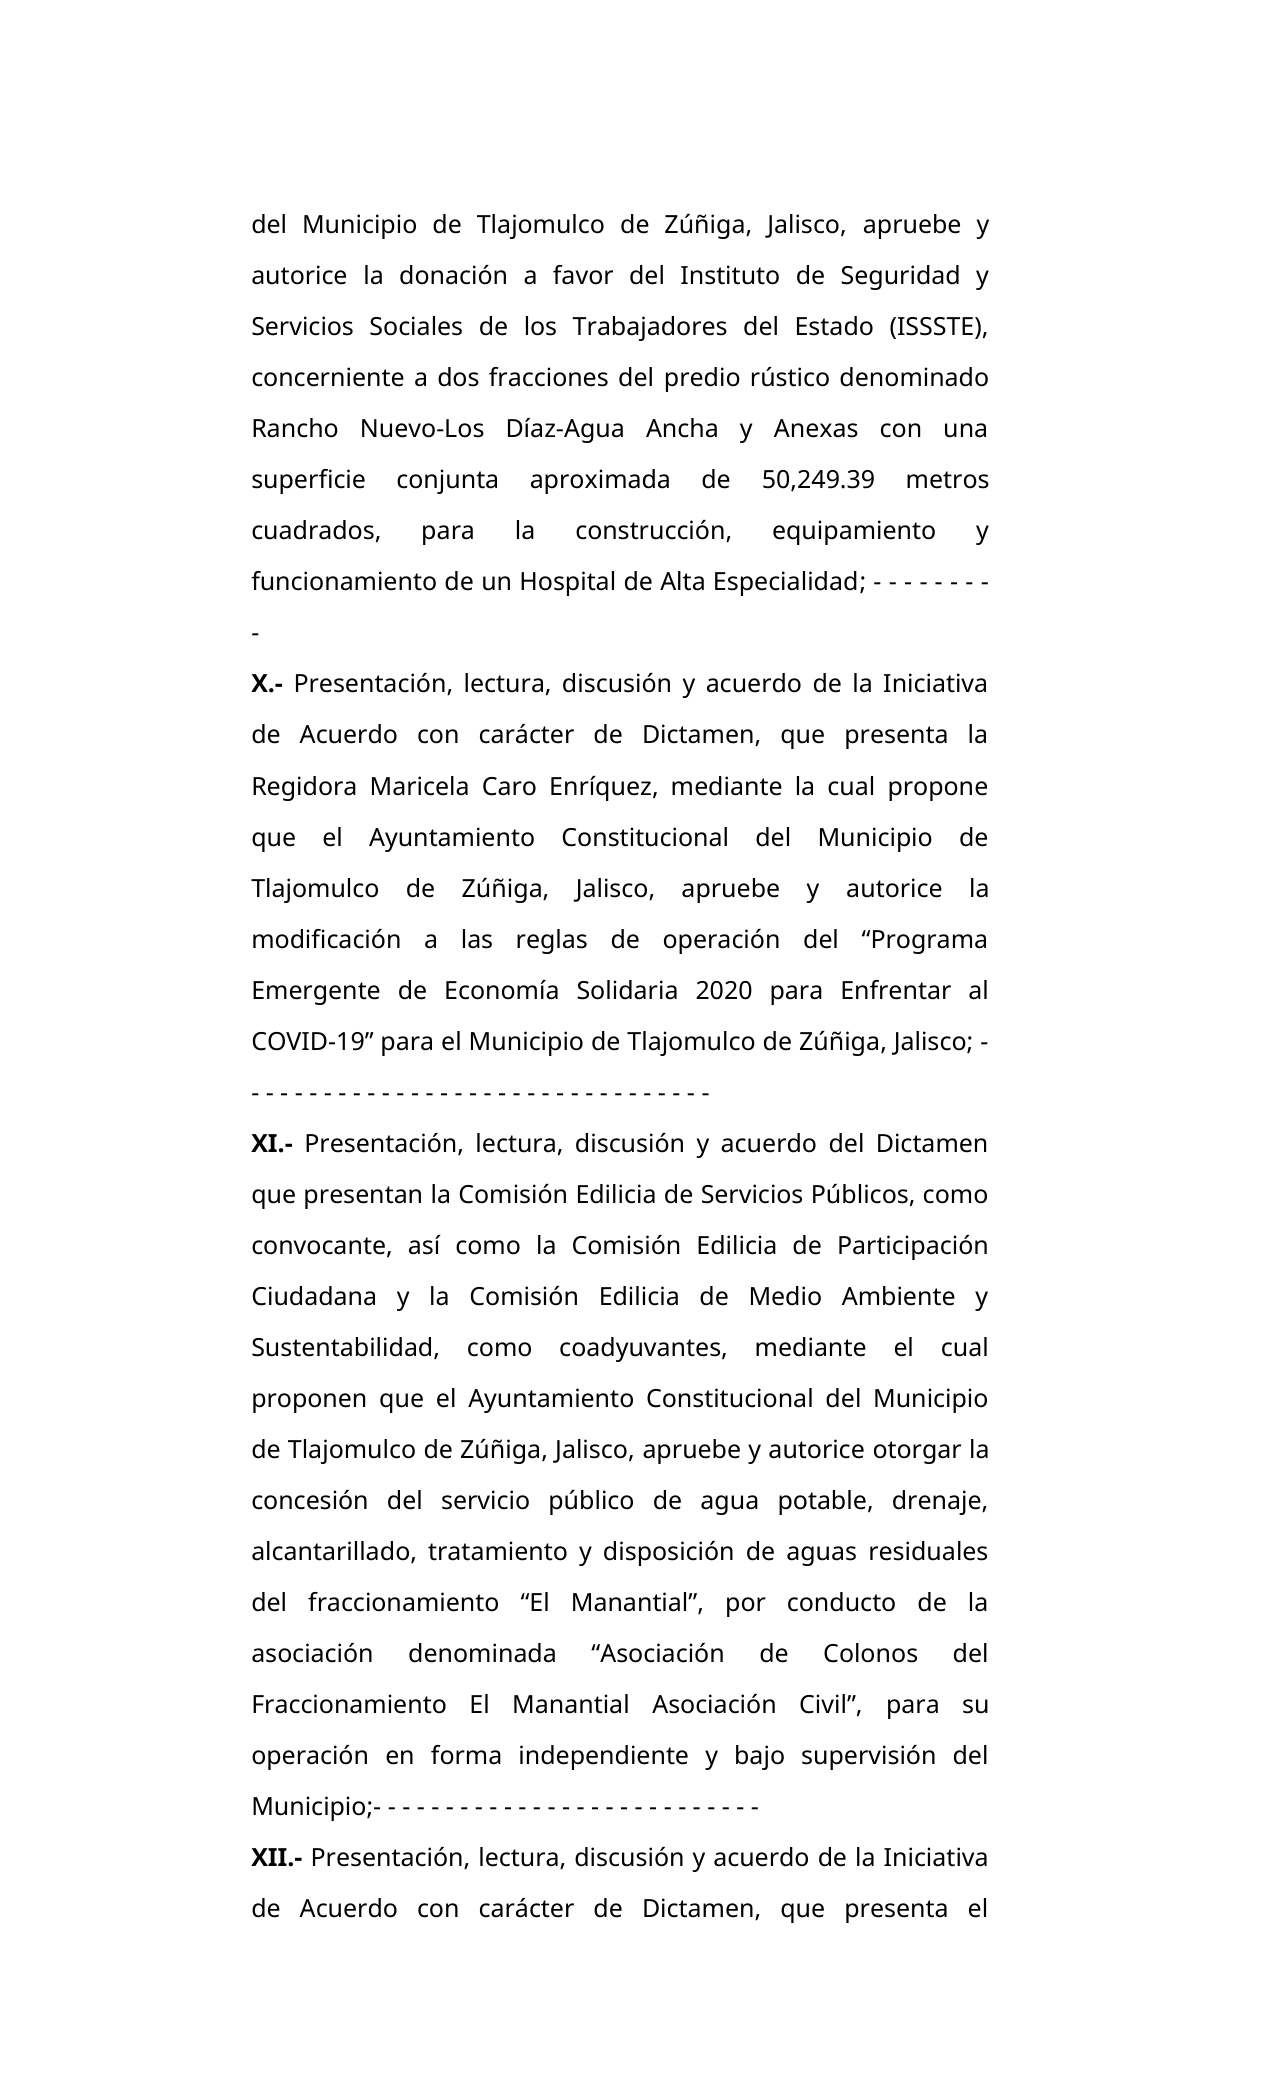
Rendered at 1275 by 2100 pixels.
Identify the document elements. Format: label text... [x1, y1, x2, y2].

text XI.- Presentación, lectura, discusión y acuerdo del Dictamen que presentan la Comisión Edilicia de Servicios Públicos, como convocante, así como la Comisión Edilicia de Participación Ciudadana y la Comisión Edilicia de Medio Ambiente y Sustentabilidad, como coadyuvantes, mediante el cual proponen que el Ayuntamiento Constitucional del Municipio de Tlajomulco de Zúñiga, Jalisco, apruebe y autorice otorgar la concesión del servicio público de agua potable, drenaje, alcantarillado, tratamiento y disposición de aguas residuales del fraccionamiento “El Manantial”, por conducto de la asociación denominada “Asociación de Colonos del Fraccionamiento El Manantial Asociación Civil”, para su operación en forma independiente y bajo supervisión del Municipio;- - - - - - - - - - - - - - - - - - - - - - - - - - - [251, 1126, 989, 1823]
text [251, 1840, 989, 1925]
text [251, 207, 989, 649]
text X.- Presentación, lectura, discusión y acuerdo de la Iniciativa de Acuerdo con carácter de Dictamen, que presenta la Regidora Maricela Caro Enríquez, mediante la cual propone que el Ayuntamiento Constitucional del Municipio de Tlajomulco de Zúñiga, Jalisco, apruebe y autorice la modificación a las reglas de operación del “Programa Emergente de Economía Solidaria 2020 para Enfrentar al COVID-19’’ para el Municipio de Tlajomulco de Zúñiga, Jalisco; - - - - - - - - - - - - - - - - - - - - - - - - - - - - - - - - - [251, 666, 989, 1108]
